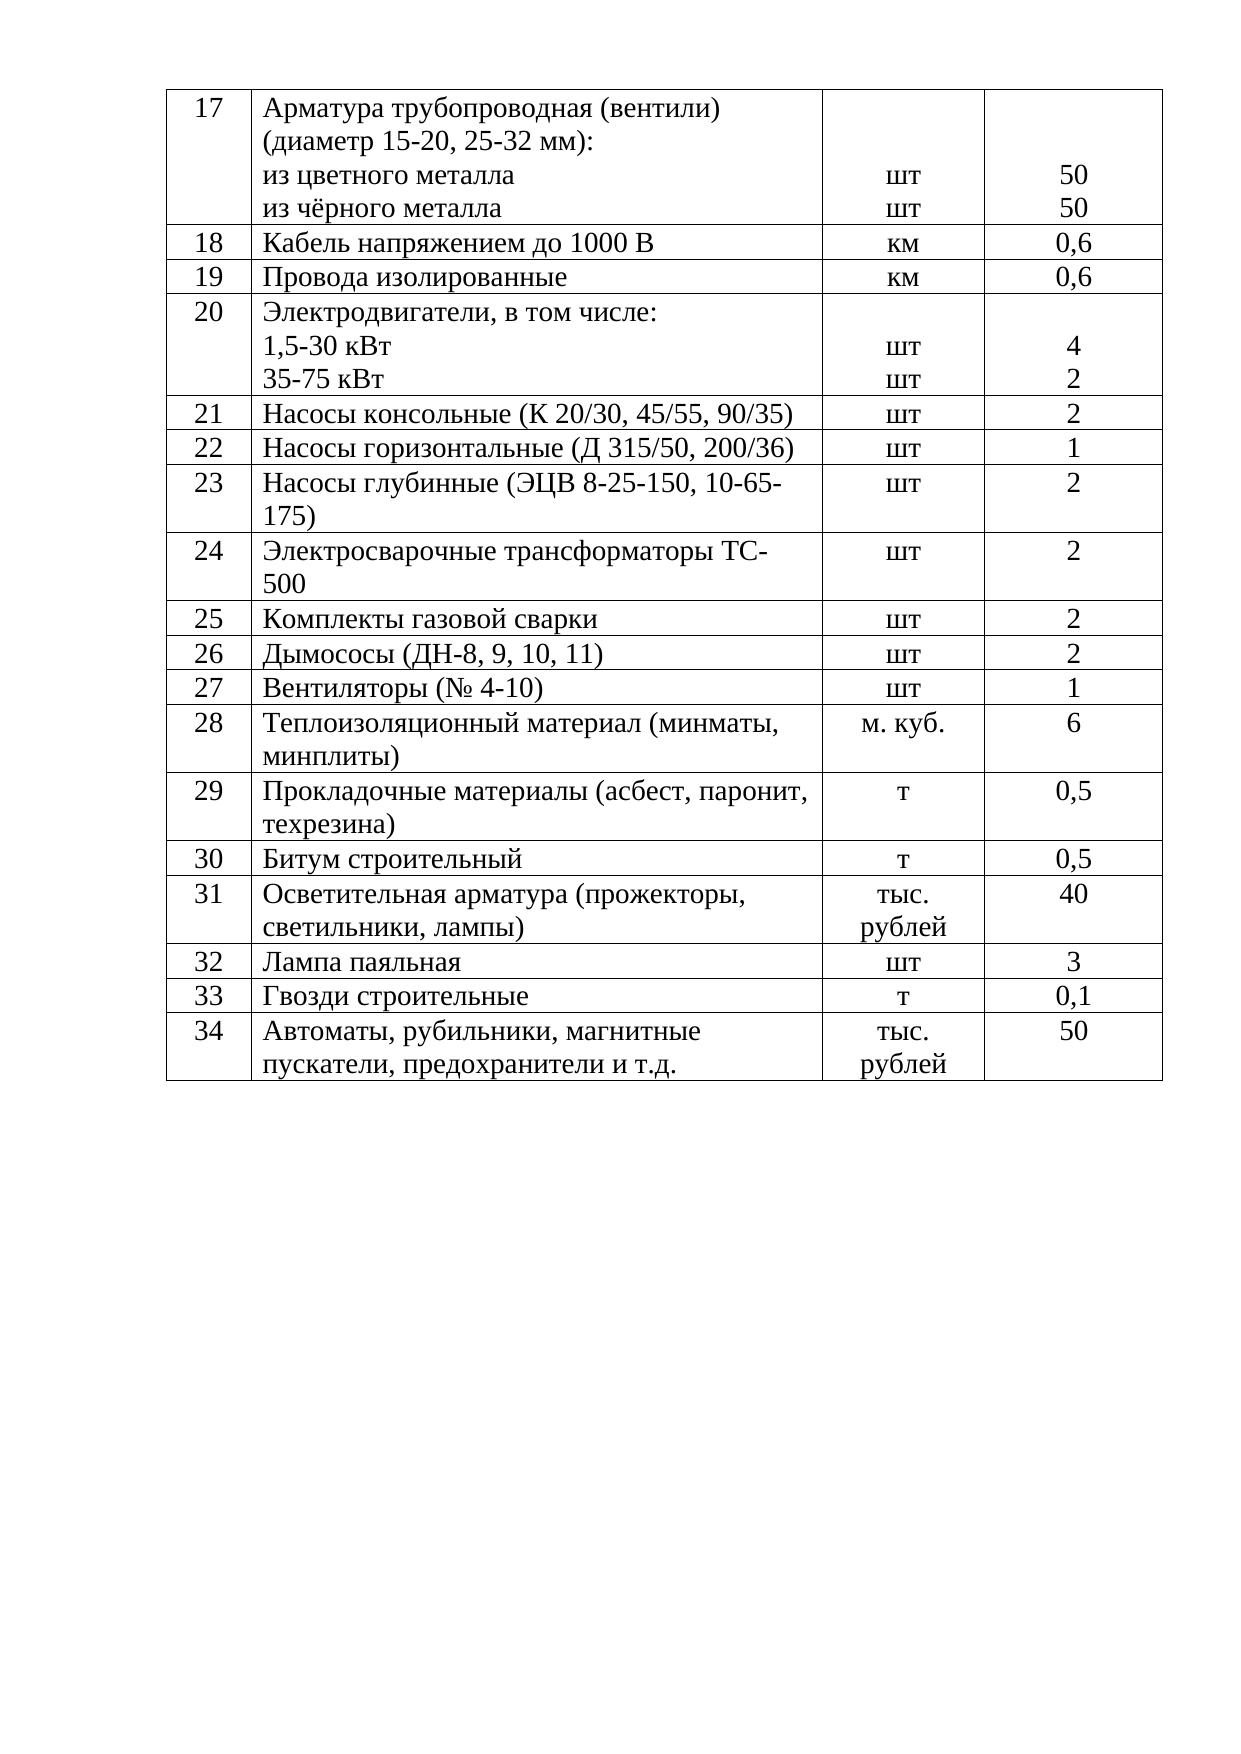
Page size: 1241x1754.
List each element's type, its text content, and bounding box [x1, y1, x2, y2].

table_cell Осветительная арматура (прожекторы, светильники, лампы) [252, 876, 822, 943]
table_cell 40 [985, 876, 1162, 943]
table_cell Гвозди строительные [252, 979, 822, 1012]
table_cell 2 [985, 396, 1162, 429]
table_cell шт [823, 430, 984, 464]
table_cell 29 [167, 773, 251, 840]
table_cell шт шт [823, 90, 984, 224]
table_cell 4 2 [985, 294, 1162, 395]
table_cell 23 [167, 465, 251, 532]
table_cell 22 [167, 430, 251, 464]
table_cell Дымососы (ДН-8, 9, 10, 11) [252, 636, 822, 669]
table_cell Арматура трубопроводная (вентили) (диаметр 15-20, 25-32 мм): из цветного металла из чёрного металла [252, 90, 822, 224]
table_cell 24 [167, 533, 251, 600]
table_cell км [823, 225, 984, 258]
table_cell 18 [167, 225, 251, 258]
table_cell Теплоизоляционный материал (минматы, минплиты) [252, 705, 822, 772]
table_cell Автоматы, рубильники, магнитные пускатели, предохранители и т.д. [252, 1013, 822, 1080]
table_cell м. куб. [823, 705, 984, 772]
table_cell 0,5 [985, 773, 1162, 840]
table_cell 2 [985, 601, 1162, 635]
table_cell 27 [167, 670, 251, 704]
table_cell км [823, 260, 984, 293]
table_cell шт [823, 636, 984, 669]
table_cell Прокладочные материалы (асбест, паронит, техрезина) [252, 773, 822, 840]
table_cell 34 [167, 1013, 251, 1080]
table_cell 26 [167, 636, 251, 669]
table_cell Лампа паяльная [252, 944, 822, 977]
table_cell Кабель напряжением до 1000 В [252, 225, 822, 258]
table_cell шт [823, 465, 984, 532]
table_cell шт [823, 944, 984, 977]
table_cell Вентиляторы (№ 4-10) [252, 670, 822, 704]
table_cell 0,6 [985, 225, 1162, 258]
table_cell 17 [167, 90, 251, 224]
table_cell 33 [167, 979, 251, 1012]
table_cell 2 [985, 465, 1162, 532]
table_cell шт шт [823, 294, 984, 395]
table_cell 3 [985, 944, 1162, 977]
table_cell 19 [167, 260, 251, 293]
table_cell 2 [985, 636, 1162, 669]
table_cell 2 [985, 533, 1162, 600]
table_cell Провода изолированные [252, 260, 822, 293]
table_cell шт [823, 396, 984, 429]
table_cell 32 [167, 944, 251, 977]
table_cell 0,1 [985, 979, 1162, 1012]
table_cell 20 [167, 294, 251, 395]
table_cell тыс. рублей [823, 876, 984, 943]
table_cell Комплекты газовой сварки [252, 601, 822, 635]
table_cell 30 [167, 841, 251, 875]
table_cell 1 [985, 670, 1162, 704]
table_cell тыс. рублей [823, 1013, 984, 1080]
table_cell 31 [167, 876, 251, 943]
table_cell Электросварочные трансформаторы ТС-500 [252, 533, 822, 600]
table_cell Битум строительный [252, 841, 822, 875]
table_cell 1 [985, 430, 1162, 464]
table_cell 50 [985, 1013, 1162, 1080]
table_cell шт [823, 601, 984, 635]
table_cell Электродвигатели, в том числе: 1,5-30 кВт 35-75 кВт [252, 294, 822, 395]
table_cell 25 [167, 601, 251, 635]
table_cell 0,6 [985, 260, 1162, 293]
table_cell 6 [985, 705, 1162, 772]
table_cell шт [823, 533, 984, 600]
table_cell 50 50 [985, 90, 1162, 224]
table_cell 0,5 [985, 841, 1162, 875]
table_cell т [823, 841, 984, 875]
table_cell 21 [167, 396, 251, 429]
table_cell т [823, 979, 984, 1012]
table_cell шт [823, 670, 984, 704]
table_cell 28 [167, 705, 251, 772]
table_cell Насосы консольные (К 20/30, 45/55, 90/35) [252, 396, 822, 429]
table_cell т [823, 773, 984, 840]
table_cell Насосы глубинные (ЭЦВ 8-25-150, 10-65-175) [252, 465, 822, 532]
table_cell Насосы горизонтальные (Д 315/50, 200/36) [252, 430, 822, 464]
